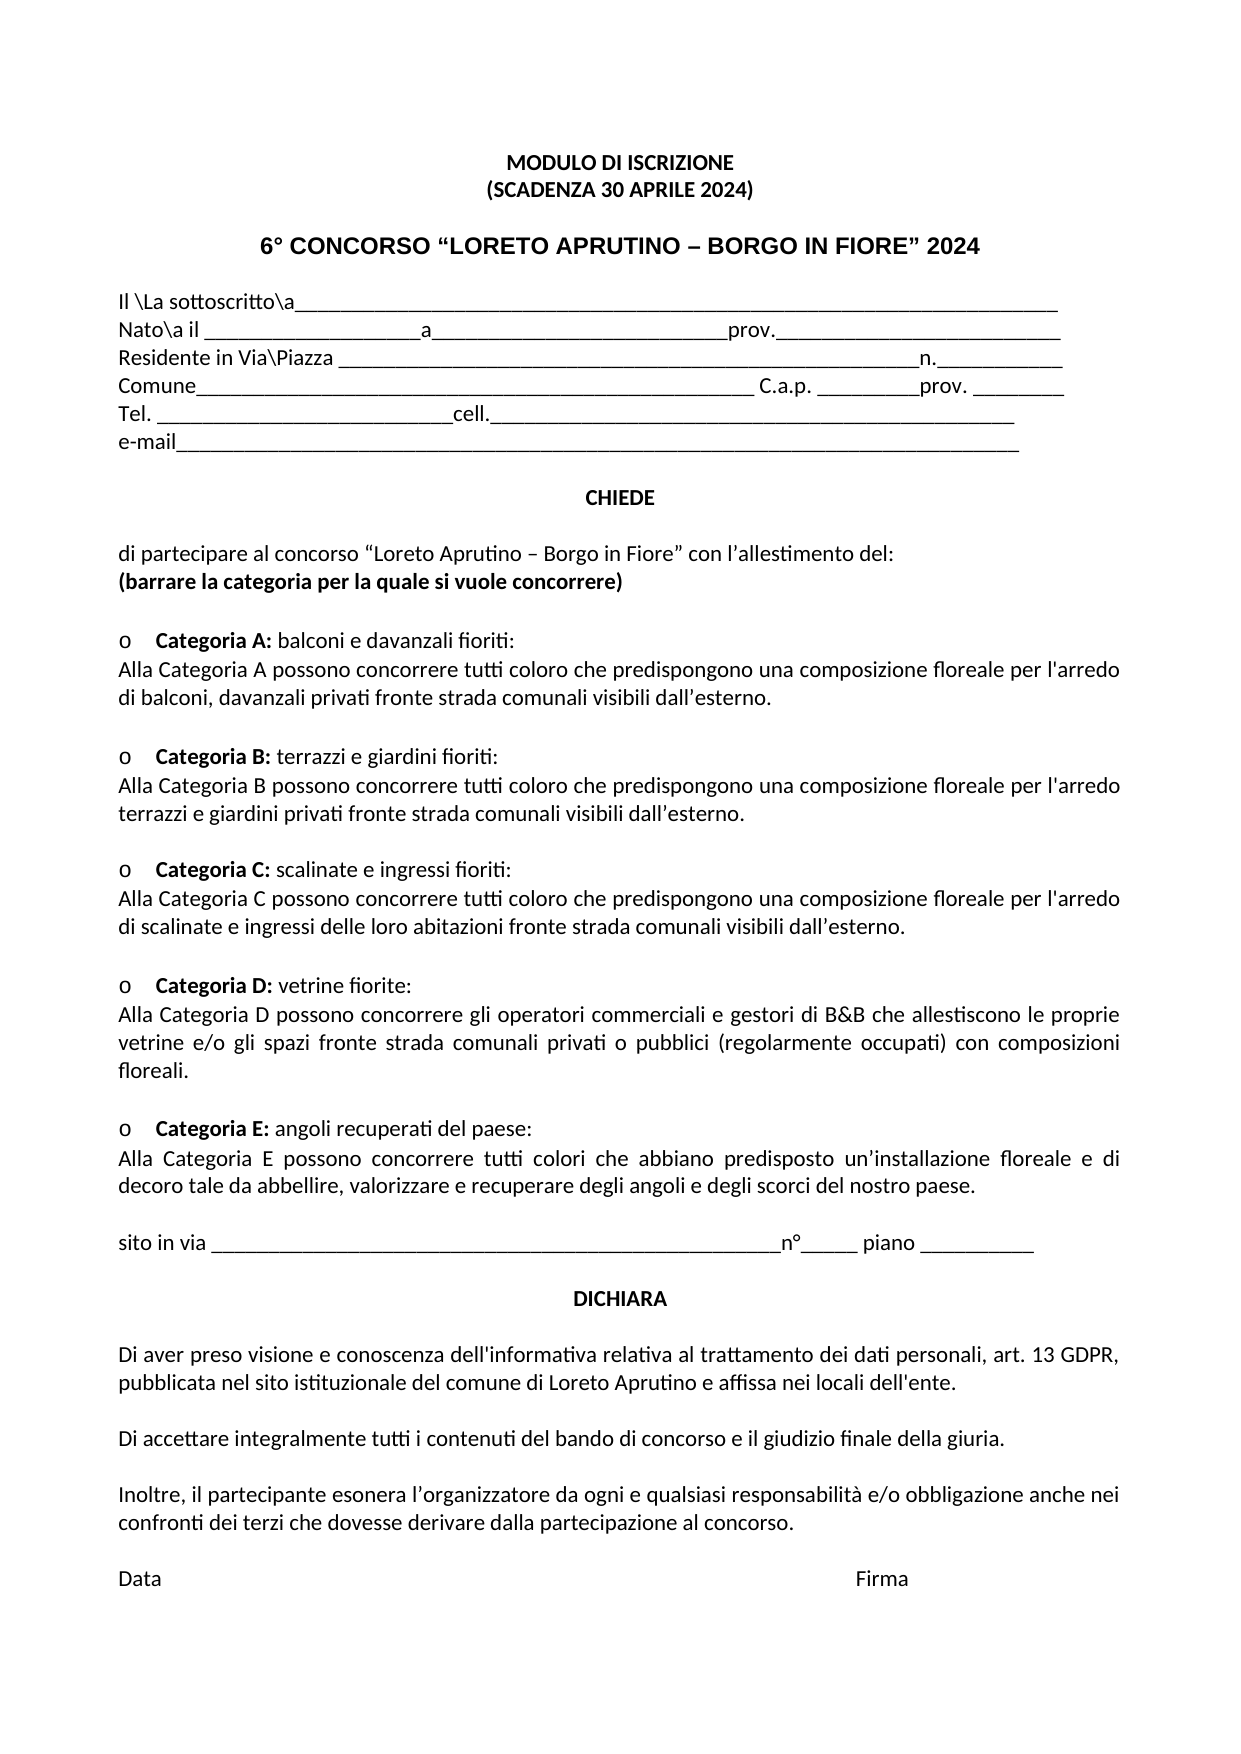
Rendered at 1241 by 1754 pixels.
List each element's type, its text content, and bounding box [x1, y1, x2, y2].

text Tel. __________________________cell.______________________________________________ [118, 399, 1122, 427]
text Residente in Via\Piazza ___________________________________________________n.___________ [118, 343, 1122, 371]
text sito in via __________________________________________________n°_____ piano __________ [118, 1228, 1122, 1256]
list Categoria D: vetrine fiorite: [118, 971, 1122, 1000]
text Data Firma [118, 1564, 1122, 1592]
text MODULO DI ISCRIZIONE [118, 148, 1122, 176]
text Alla Categoria C possono concorrere tutti coloro che predispongono una composizione floreale per l'arredo di scalinate e ingressi delle loro abitazioni fronte strada comunali visibili dall’esterno. [118, 884, 1122, 940]
text (SCADENZA 30 APRILE 2024) [118, 176, 1122, 204]
list Categoria C: scalinate e ingressi fioriti: [118, 855, 1122, 884]
text Il \La sottoscritto\a___________________________________________________________________ [118, 287, 1122, 315]
text e-mail__________________________________________________________________________ [118, 427, 1122, 455]
text CHIEDE [118, 483, 1122, 511]
list Categoria A: balconi e davanzali fioriti: [118, 626, 1122, 655]
text (barrare la categoria per la quale si vuole concorrere) [118, 567, 1122, 596]
text DICHIARA [118, 1284, 1122, 1312]
list Categoria B: terrazzi e giardini fioriti: [118, 742, 1122, 771]
text Alla Categoria B possono concorrere tutti coloro che predispongono una composizione floreale per l'arredo terrazzi e giardini privati fronte strada comunali visibili dall’esterno. [118, 771, 1122, 827]
text Inoltre, il partecipante esonera l’organizzatore da ogni e qualsiasi responsabilità e/o obbligazione anche nei confronti dei terzi che dovesse derivare dalla partecipazione al concorso. [118, 1480, 1122, 1536]
list Categoria E: angoli recuperati del paese: [118, 1114, 1122, 1144]
text Alla Categoria A possono concorrere tutti coloro che predispongono una composizione floreale per l'arredo di balconi, davanzali privati fronte strada comunali visibili dall’esterno. [118, 655, 1122, 711]
text Alla Categoria E possono concorrere tutti colori che abbiano predisposto un’installazione floreale e di decoro tale da abbellire, valorizzare e recuperare degli angoli e degli scorci del nostro paese. [118, 1144, 1122, 1200]
text Comune_________________________________________________ C.a.p. _________prov. ________ [118, 371, 1122, 399]
text Di accettare integralmente tutti i contenuti del bando di concorso e il giudizio finale della giuria. [118, 1424, 1122, 1452]
text 6° CONCORSO “LORETO APRUTINO – BORGO IN FIORE” 2024 [118, 232, 1122, 259]
text Nato\a il ___________________a__________________________prov._________________________ [118, 315, 1122, 343]
text di partecipare al concorso “Loreto Aprutino – Borgo in Fiore” con l’allestimento del: [118, 539, 1122, 567]
text Di aver preso visione e conoscenza dell'informativa relativa al trattamento dei dati personali, art. 13 GDPR, pubblicata nel sito istituzionale del comune di Loreto Aprutino e affissa nei locali dell'ente. [118, 1340, 1122, 1396]
text Alla Categoria D possono concorrere gli operatori commerciali e gestori di B&B che allestiscono le proprie vetrine e/o gli spazi fronte strada comunali privati o pubblici (regolarmente occupati) con composizioni floreali. [118, 1000, 1122, 1084]
